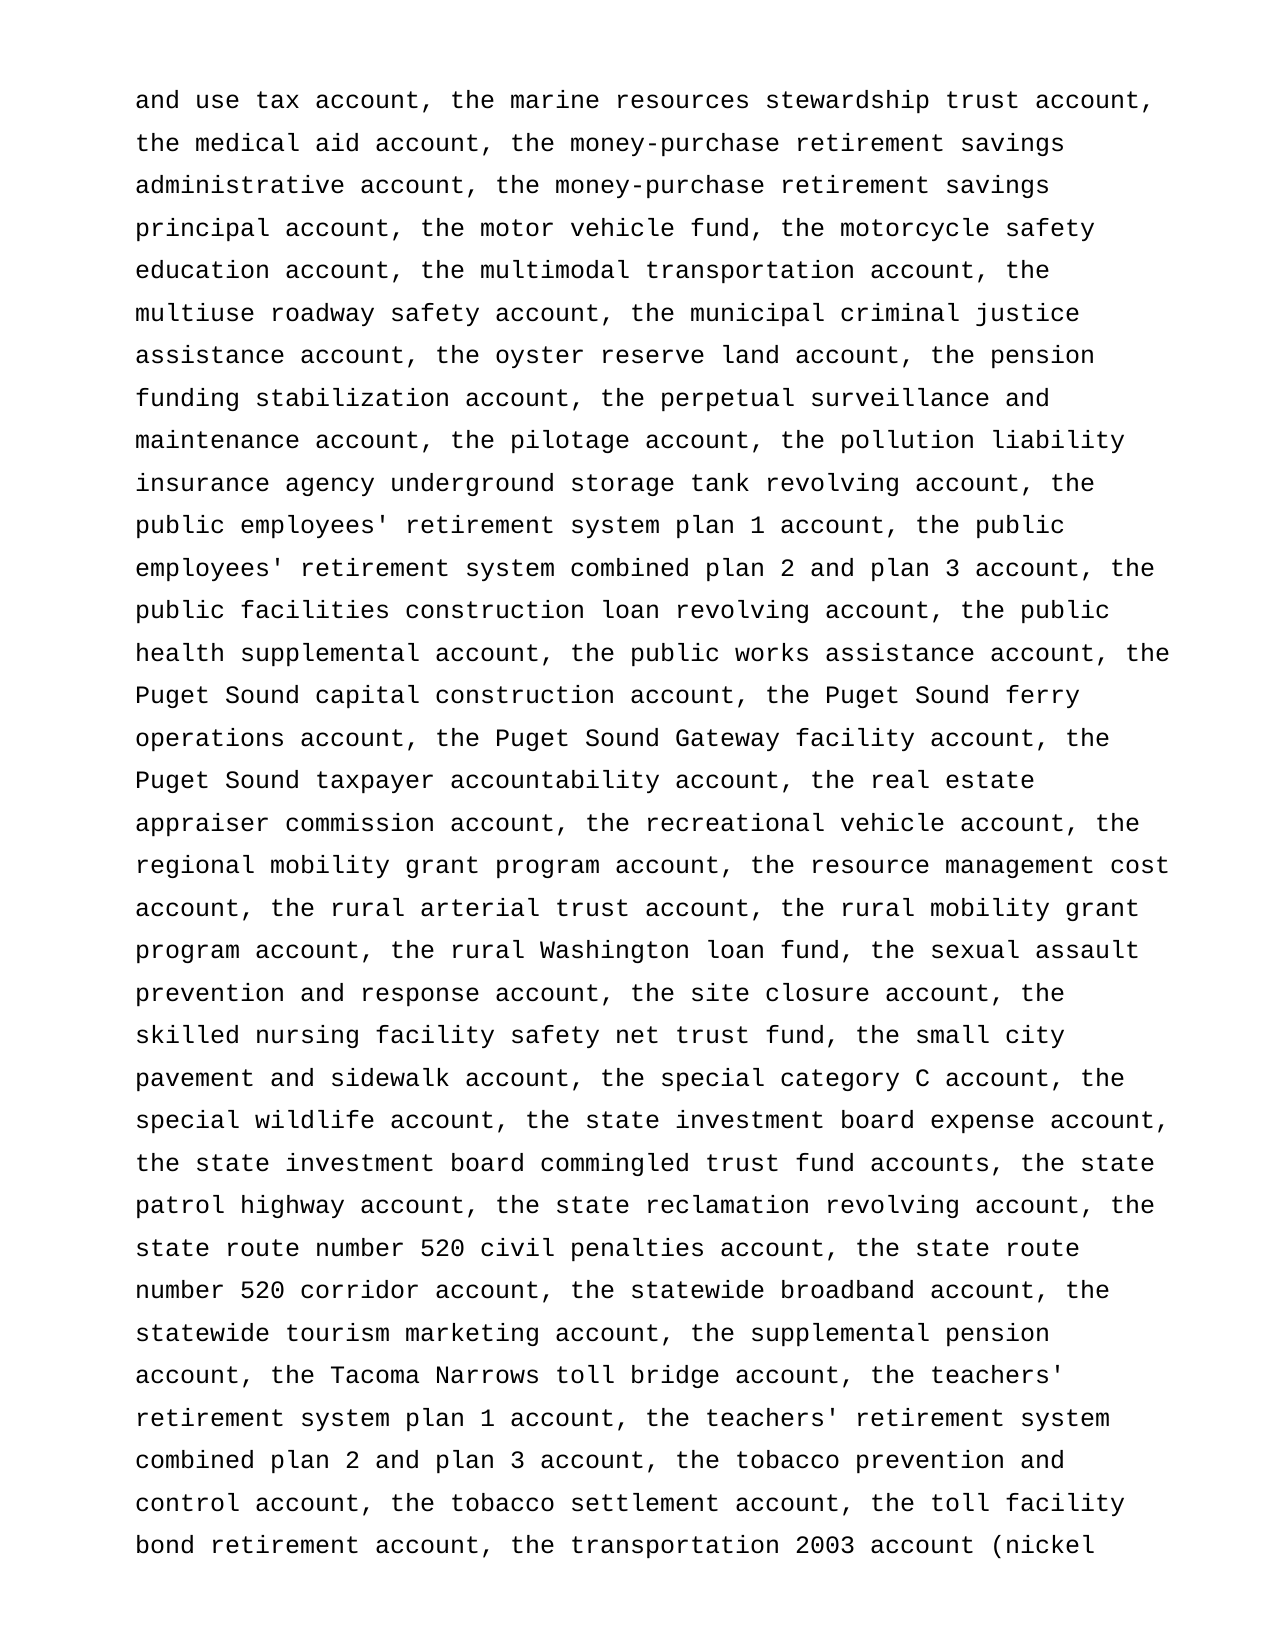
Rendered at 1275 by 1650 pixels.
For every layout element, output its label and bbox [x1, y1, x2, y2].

text [135, 75, 1170, 1562]
